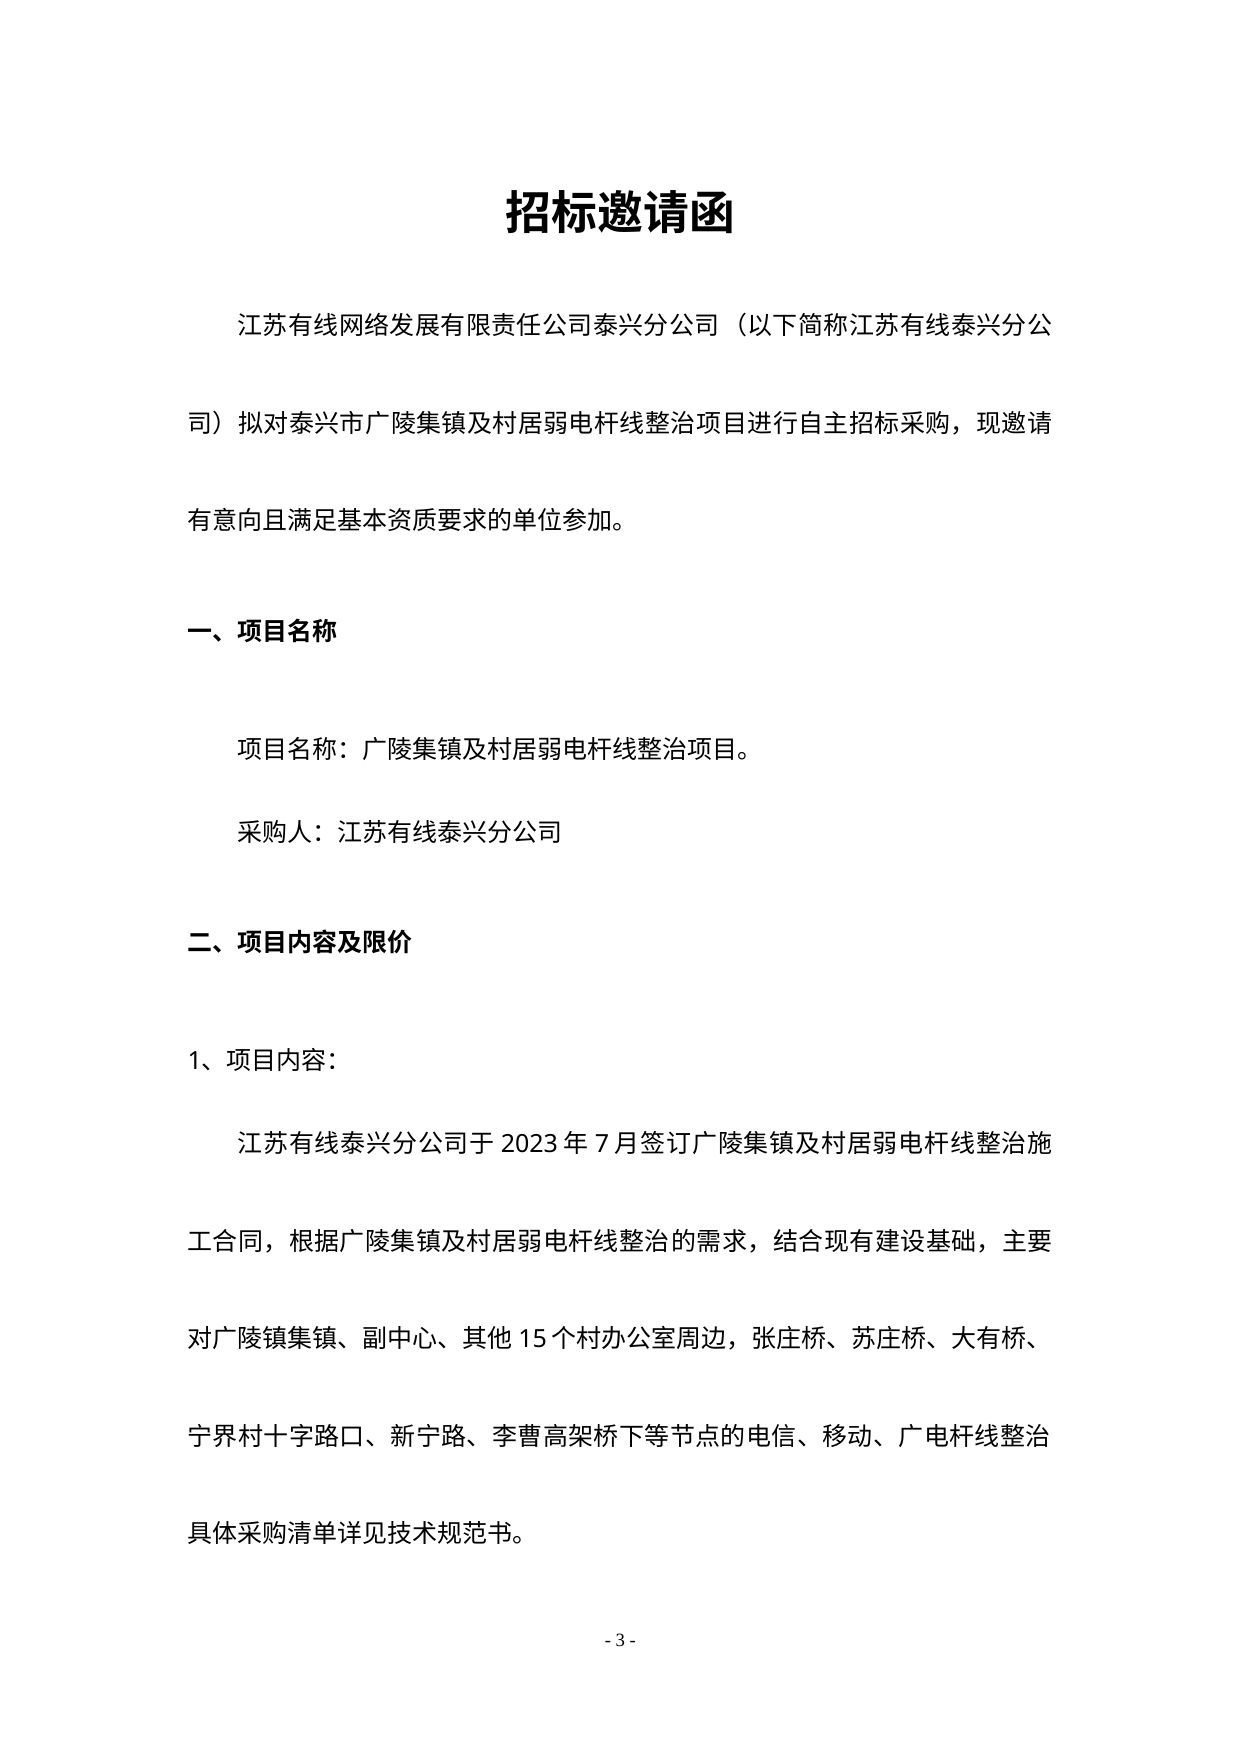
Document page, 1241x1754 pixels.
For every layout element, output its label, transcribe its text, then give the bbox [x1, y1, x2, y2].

text 招标邀请函 [187, 161, 1053, 258]
text 采购人：江苏有线泰兴分公司 [187, 798, 1053, 863]
text 1、项目内容： [187, 1026, 1053, 1091]
text 江苏有线网络发展有限责任公司泰兴分公司（以下简称江苏有线泰兴分公司）拟对泰兴市广陵集镇及村居弱电杆线整治项目进行自主招标采购，现邀请有意向且满足基本资质要求的单位参加。 [187, 291, 1053, 551]
text 江苏有线泰兴分公司于2023年7月签订广陵集镇及村居弱电杆线整治施工合同，根据广陵集镇及村居弱电杆线整治的需求，结合现有建设基础，主要对广陵镇集镇、副中心、其他15个村办公室周边，张庄桥、苏庄桥、大有桥、宁界村十字路口、新宁路、李曹高架桥下等节点的电信、移动、广电杆线整治，具体采购清单详见技术规范书。 [187, 1109, 1053, 1564]
subtitle 一、项目名称 [187, 597, 1053, 662]
subtitle 二、项目内容及限价 [187, 908, 1053, 973]
text 项目名称：广陵集镇及村居弱电杆线整治项目。 [187, 715, 1053, 780]
